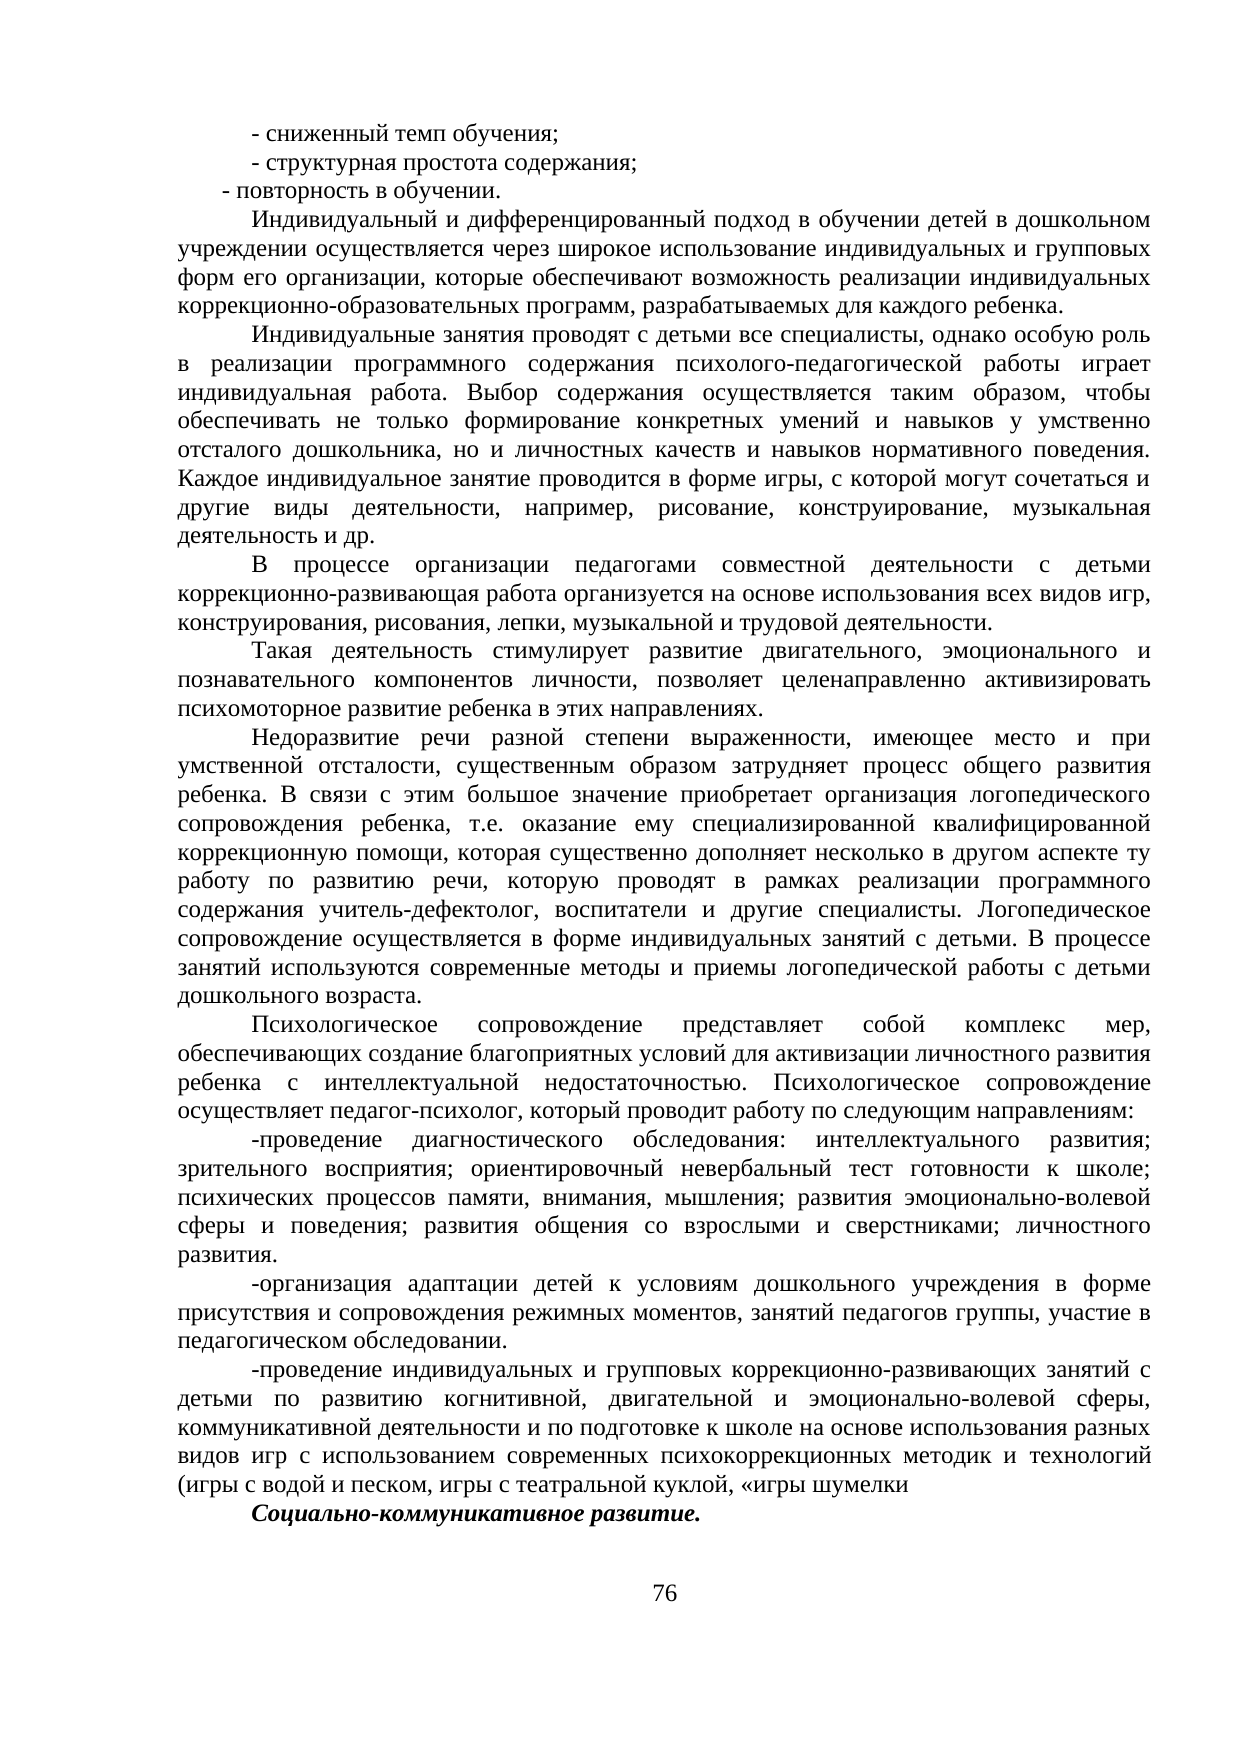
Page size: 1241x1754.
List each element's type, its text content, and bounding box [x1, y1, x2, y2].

text - повторность в обучении. [177, 176, 1152, 204]
text Такая деятельность стимулирует развитие двигательного, эмоционального и познавательного компонентов личности, позволяет целенаправленно активизировать психомоторное развитие ребенка в этих направлениях. [177, 636, 1152, 722]
text В процессе организации педагогами совместной деятельности с детьми коррекционно-развивающая работа организуется на основе использования всех видов игр, конструирования, рисования, лепки, музыкальной и трудовой деятельности. [177, 549, 1152, 636]
text - сниженный темп обучения; [177, 118, 1152, 147]
text -проведение диагностического обследования: интеллектуального развития; зрительного восприятия; ориентировочный невербальный тест готовности к школе; психических процессов памяти, внимания, мышления; развития эмоционально-волевой сферы и поведения; развития общения со взрослыми и сверстниками; личностного развития. [177, 1124, 1152, 1268]
text Индивидуальный и дифференцированный подход в обучении детей в дошкольном учреждении осуществляется через широкое использование индивидуальных и групповых форм его организации, которые обеспечивают возможность реализации индивидуальных коррекционно-образовательных программ, разрабатываемых для каждого ребенка. [177, 204, 1152, 319]
text Социально-коммуникативное развитие. [177, 1498, 1152, 1527]
text Индивидуальные занятия проводят с детьми все специалисты, однако особую роль в реализации программного содержания психолого-педагогической работы играет индивидуальная работа. Выбор содержания осуществляется таким образом, чтобы обеспечивать не только формирование конкретных умений и навыков у умственно отсталого дошкольника, но и личностных качеств и навыков нормативного поведения. Каждое индивидуальное занятие проводится в форме игры, с которой могут сочетаться и другие виды деятельности, например, рисование, конструирование, музыкальная деятельность и др. [177, 319, 1152, 549]
text Психологическое сопровождение представляет собой комплекс мер, обеспечивающих создание благоприятных условий для активизации личностного развития ребенка с интеллектуальной недостаточностью. Психологическое сопровождение осуществляет педагог-психолог, который проводит работу по следующим направлениям: [177, 1009, 1152, 1124]
text - структурная простота содержания; [177, 147, 1152, 176]
text -проведение индивидуальных и групповых коррекционно-развивающих занятий с детьми по развитию когнитивной, двигательной и эмоционально-волевой сферы, коммуникативной деятельности и по подготовке к школе на основе использования разных видов игр с использованием современных психокоррекционных методик и технологий (игры с водой и песком, игры с театральной куклой, «игры шумелки [177, 1354, 1152, 1498]
text Недоразвитие речи разной степени выраженности, имеющее место и при умственной отсталости, существенным образом затрудняет процесс общего развития ребенка. В связи с этим большое значение приобретает организация логопедического сопровождения ребенка, т.е. оказание ему специализированной квалифицированной коррекционную помощи, которая существенно дополняет несколько в другом аспекте ту работу по развитию речи, которую проводят в рамках реализации программного содержания учитель-дефектолог, воспитатели и другие специалисты. Логопедическое сопровождение осуществляется в форме индивидуальных занятий с детьми. В процессе занятий используются современные методы и приемы логопедической работы с детьми дошкольного возраста. [177, 722, 1152, 1009]
text -организация адаптации детей к условиям дошкольного учреждения в форме присутствия и сопровождения режимных моментов, занятий педагогов группы, участие в педагогическом обследовании. [177, 1268, 1152, 1354]
